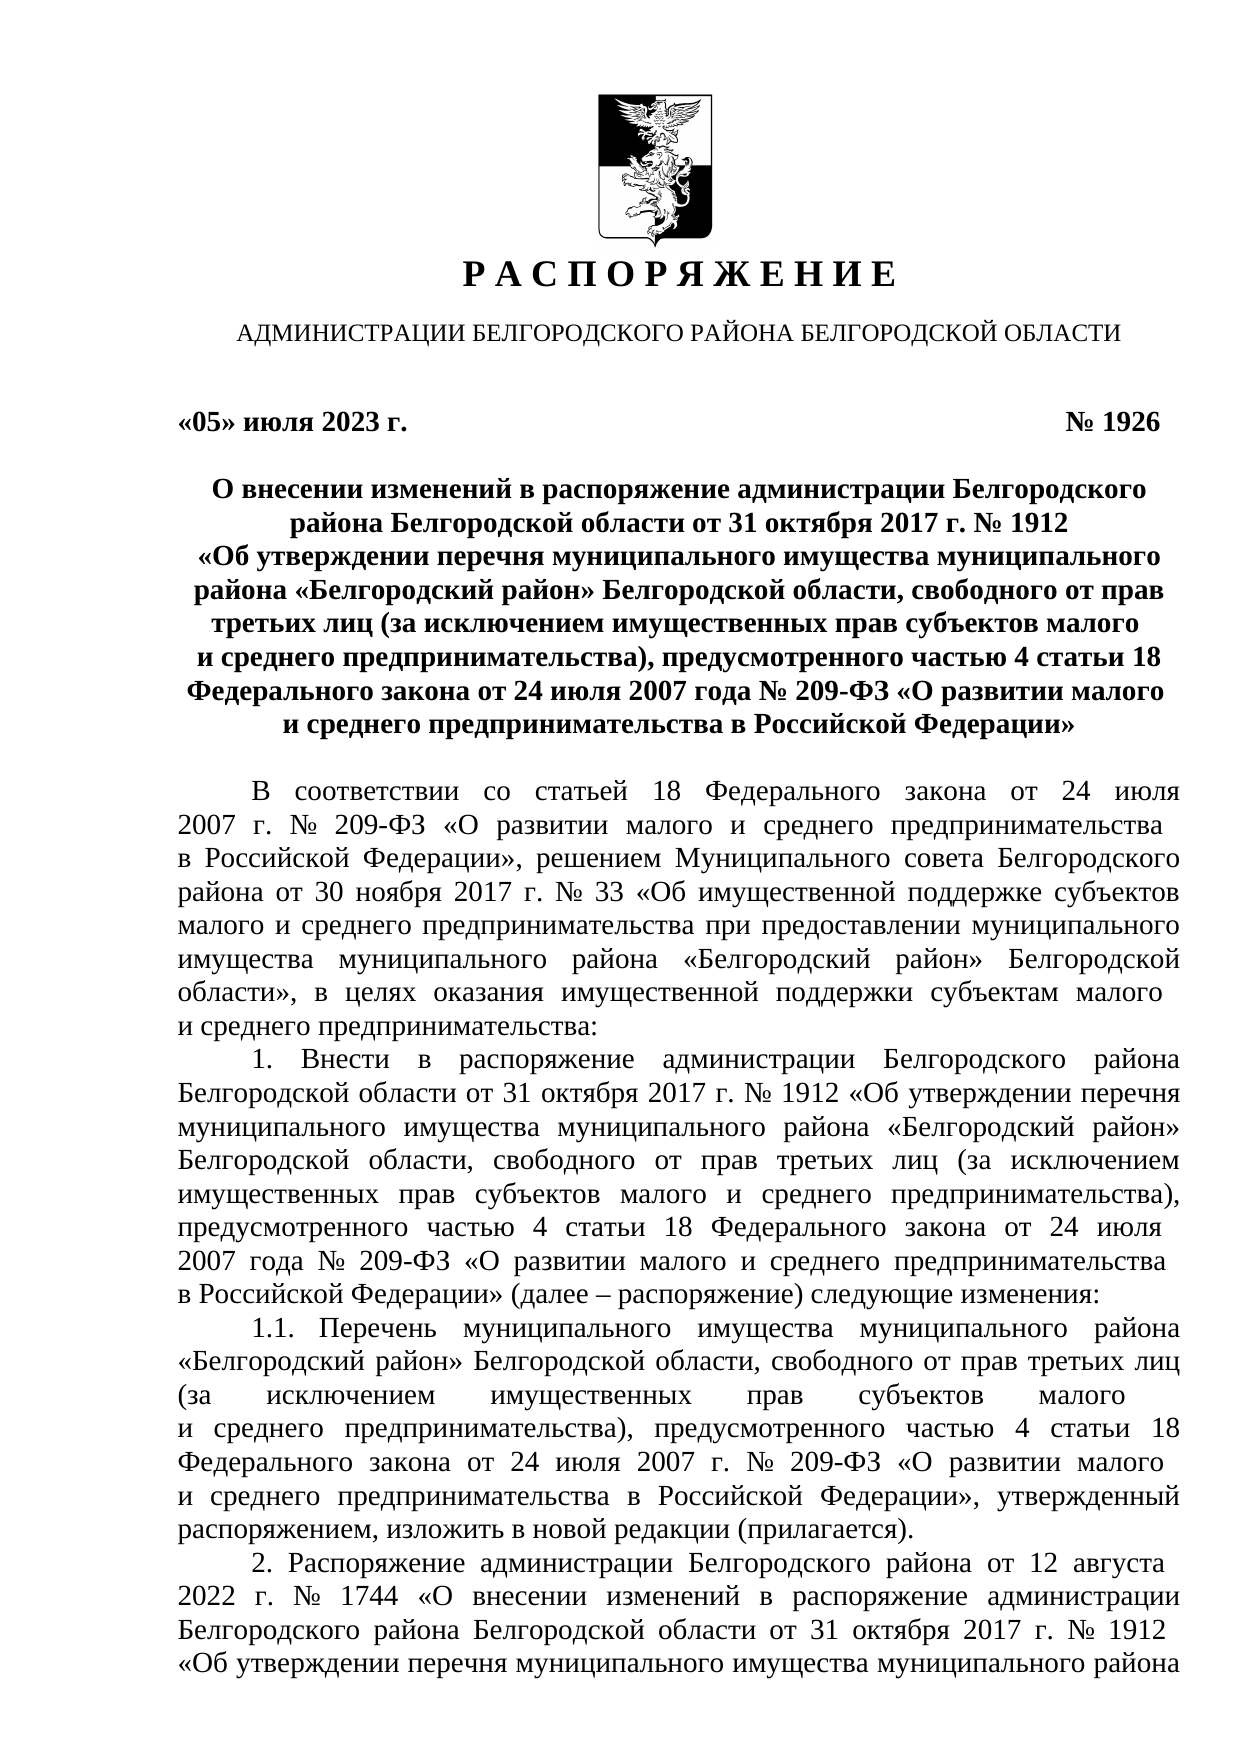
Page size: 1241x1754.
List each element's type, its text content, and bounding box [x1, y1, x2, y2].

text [177, 1545, 1181, 1679]
text «05» июля 2023 г. № 1926 [177, 404, 1181, 438]
text 1.1. Перечень муниципального имущества муниципального района «Белгородский район» Белгородской области, свободного от прав третьих лиц (за исключением имущественных прав субъектов малого и среднего предпринимательства), предусмотренного частью 4 статьи 18 Федерального закона от 24 июля 2007 г. № 209-ФЗ «О развитии малого и среднего предпринимательства в Российской Федерации», утвержденный распоряжением, изложить в новой редакции (прилагается). [177, 1310, 1181, 1545]
text В соответствии со статьей 18 Федерального закона от 24 июля 2007 г. № 209-ФЗ «О развитии малого и среднего предпринимательства в Российской Федерации», решением Муниципального совета Белгородского района от 30 ноября 2017 г. № 33 «Об имущественной поддержке субъектов малого и среднего предпринимательства при предоставлении муниципального имущества муниципального района «Белгородский район» Белгородской области», в целях оказания имущественной поддержки субъектам малого и среднего предпринимательства: [177, 773, 1181, 1042]
text О внесении изменений в распоряжение администрации Белгородского района Белгородской области от 31 октября 2017 г. № 1912 [177, 471, 1181, 538]
picture [596, 92, 715, 251]
text АДМИНИСТРАЦИИ БЕЛГОРОДСКОГО РАЙОНА БЕЛГОРОДСКОЙ ОБЛАСТИ [177, 318, 1181, 347]
text 1. Внести в распоряжение администрации Белгородского района Белгородской области от 31 октября 2017 г. № 1912 «Об утверждении перечня муниципального имущества муниципального района «Белгородский район» Белгородской области, свободного от прав третьих лиц (за исключением имущественных прав субъектов малого и среднего предпринимательства), предусмотренного частью 4 статьи 18 Федерального закона от 24 июля 2007 года № 209-ФЗ «О развитии малого и среднего предпринимательства в Российской Федерации» (далее – распоряжение) следующие изменения: [177, 1042, 1181, 1310]
text «Об утверждении перечня муниципального имущества муниципального района «Белгородский район» Белгородской области, свободного от прав третьих лиц (за исключением имущественных прав субъектов малого и среднего предпринимательства), предусмотренного частью 4 статьи 18 Федерального закона от 24 июля 2007 года № 209-ФЗ «О развитии малого и среднего предпринимательства в Российской Федерации» [177, 538, 1181, 740]
text Р А С П О Р Я Ж Е Н И Е [177, 251, 1181, 294]
